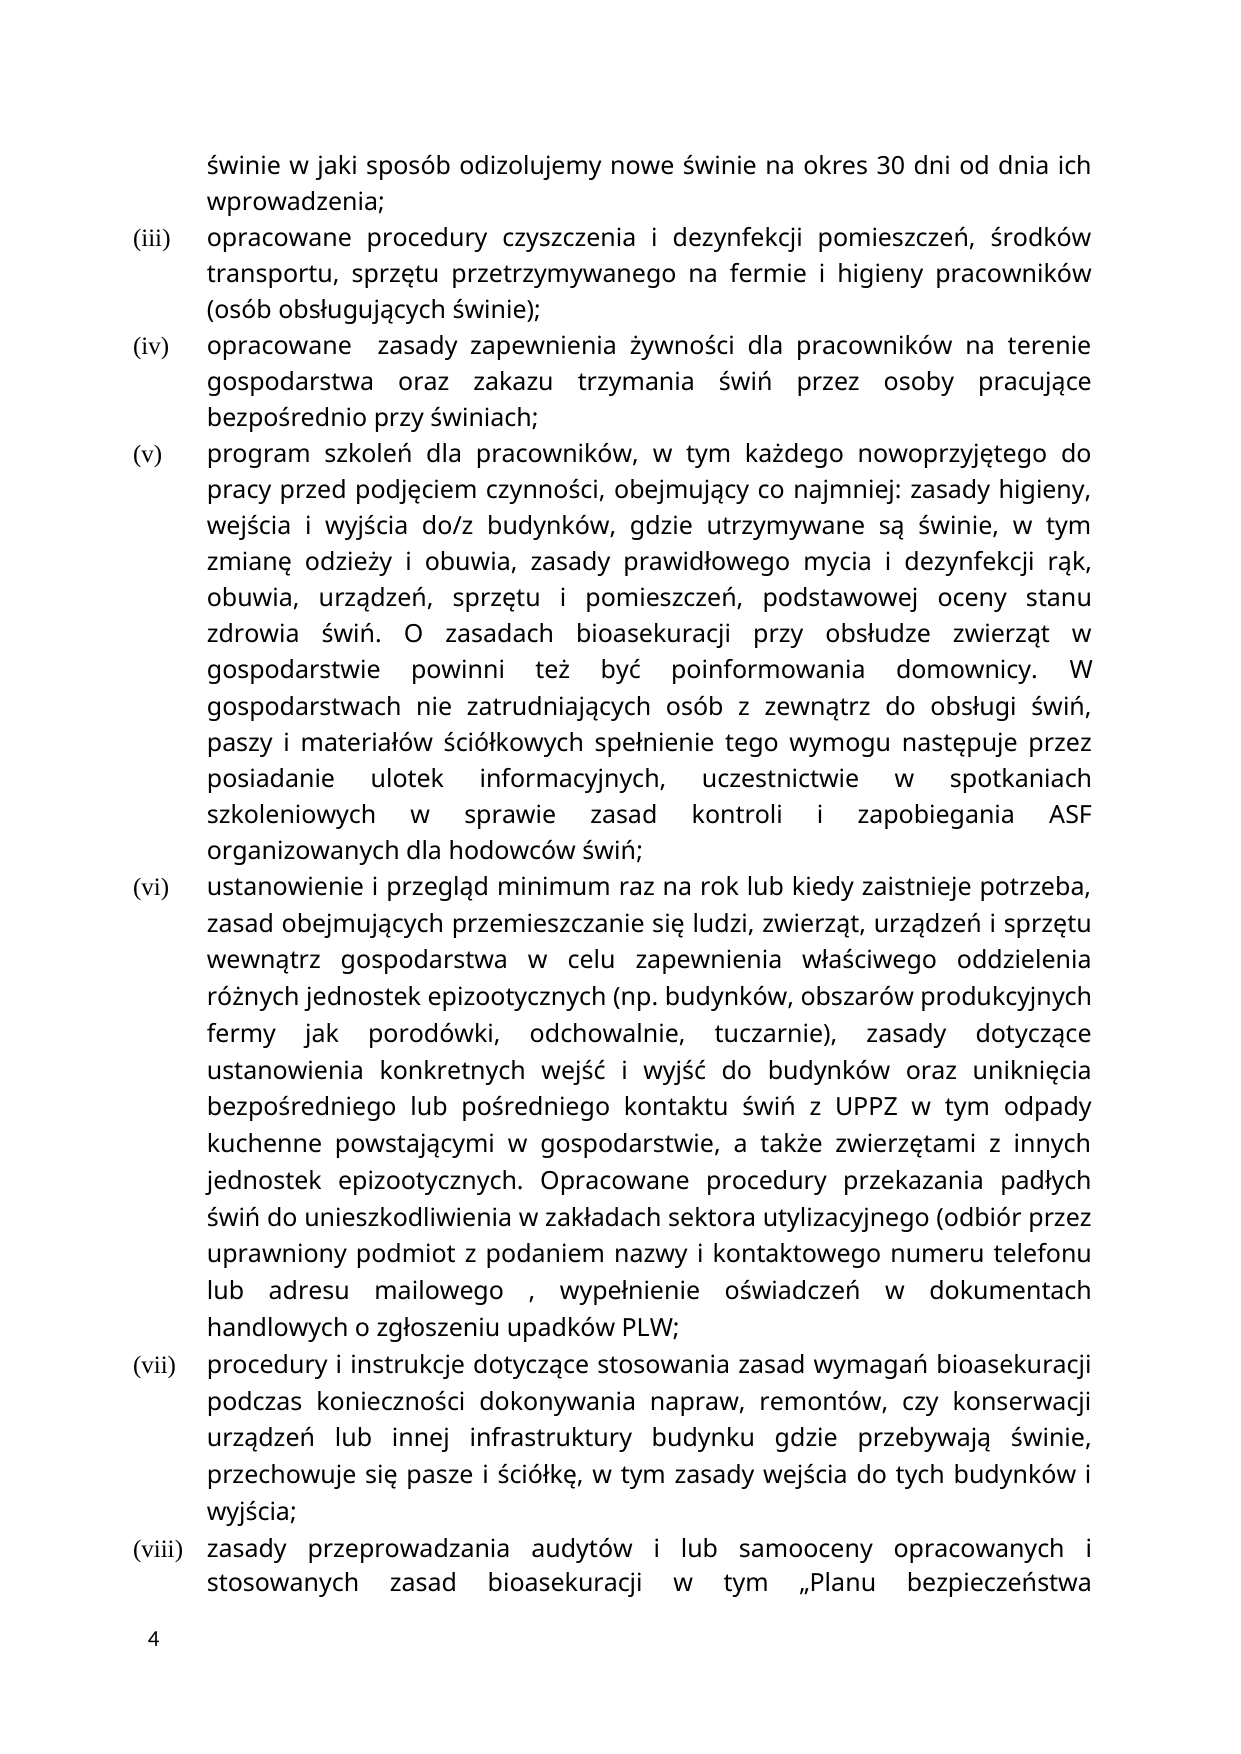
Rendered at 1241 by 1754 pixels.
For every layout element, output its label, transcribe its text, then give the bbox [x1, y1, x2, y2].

list ustanowienie i przegląd minimum raz na rok lub kiedy zaistnieje potrzeba, zasad obejmujących przemieszczanie się ludzi, zwierząt, urządzeń i sprzętu wewnątrz gospodarstwa w celu zapewnienia właściwego oddzielenia różnych jednostek epizootycznych (np. budynków, obszarów produkcyjnych fermy jak porodówki, odchowalnie, tuczarnie), zasady dotyczące ustanowienia konkretnych wejść i wyjść do budynków oraz uniknięcia bezpośredniego lub pośredniego kontaktu świń z UPPZ w tym odpady kuchenne powstającymi w gospodarstwie, a także zwierzętami z innych jednostek epizootycznych. Opracowane procedury przekazania padłych świń do unieszkodliwienia w zakładach sektora utylizacyjnego (odbiór przez uprawniony podmiot z podaniem nazwy i kontaktowego numeru telefonu lub adresu mailowego , wypełnienie oświadczeń w dokumentach handlowych o zgłoszeniu upadków PLW; [133, 868, 1093, 1344]
list program szkoleń dla pracowników, w tym każdego nowoprzyjętego do pracy przed podjęciem czynności, obejmujący co najmniej: zasady higieny, wejścia i wyjścia do/z budynków, gdzie utrzymywane są świnie, w tym zmianę odzieży i obuwia, zasady prawidłowego mycia i dezynfekcji rąk, obuwia, urządzeń, sprzętu i pomieszczeń, podstawowej oceny stanu zdrowia świń. O zasadach bioasekuracji przy obsłudze zwierząt w gospodarstwie powinni też być poinformowania domownicy. W gospodarstwach nie zatrudniających osób z zewnątrz do obsługi świń, paszy i materiałów ściółkowych spełnienie tego wymogu następuje przez posiadanie ulotek informacyjnych, uczestnictwie w spotkaniach szkoleniowych w sprawie zasad kontroli i zapobiegania ASF organizowanych dla hodowców świń; [133, 436, 1093, 866]
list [133, 1530, 1093, 1598]
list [133, 148, 1093, 218]
list opracowane procedury czyszczenia i dezynfekcji pomieszczeń, środków transportu, sprzętu przetrzymywanego na fermie i higieny pracowników (osób obsługujących świnie); [133, 220, 1093, 326]
list procedury i instrukcje dotyczące stosowania zasad wymagań bioasekuracji podczas konieczności dokonywania napraw, remontów, czy konserwacji urządzeń lub innej infrastruktury budynku gdzie przebywają świnie, przechowuje się pasze i ściółkę, w tym zasady wejścia do tych budynków i wyjścia; [133, 1346, 1093, 1528]
list opracowane zasady zapewnienia żywności dla pracowników na terenie gospodarstwa oraz zakazu trzymania świń przez osoby pracujące bezpośrednio przy świniach; [133, 328, 1093, 434]
